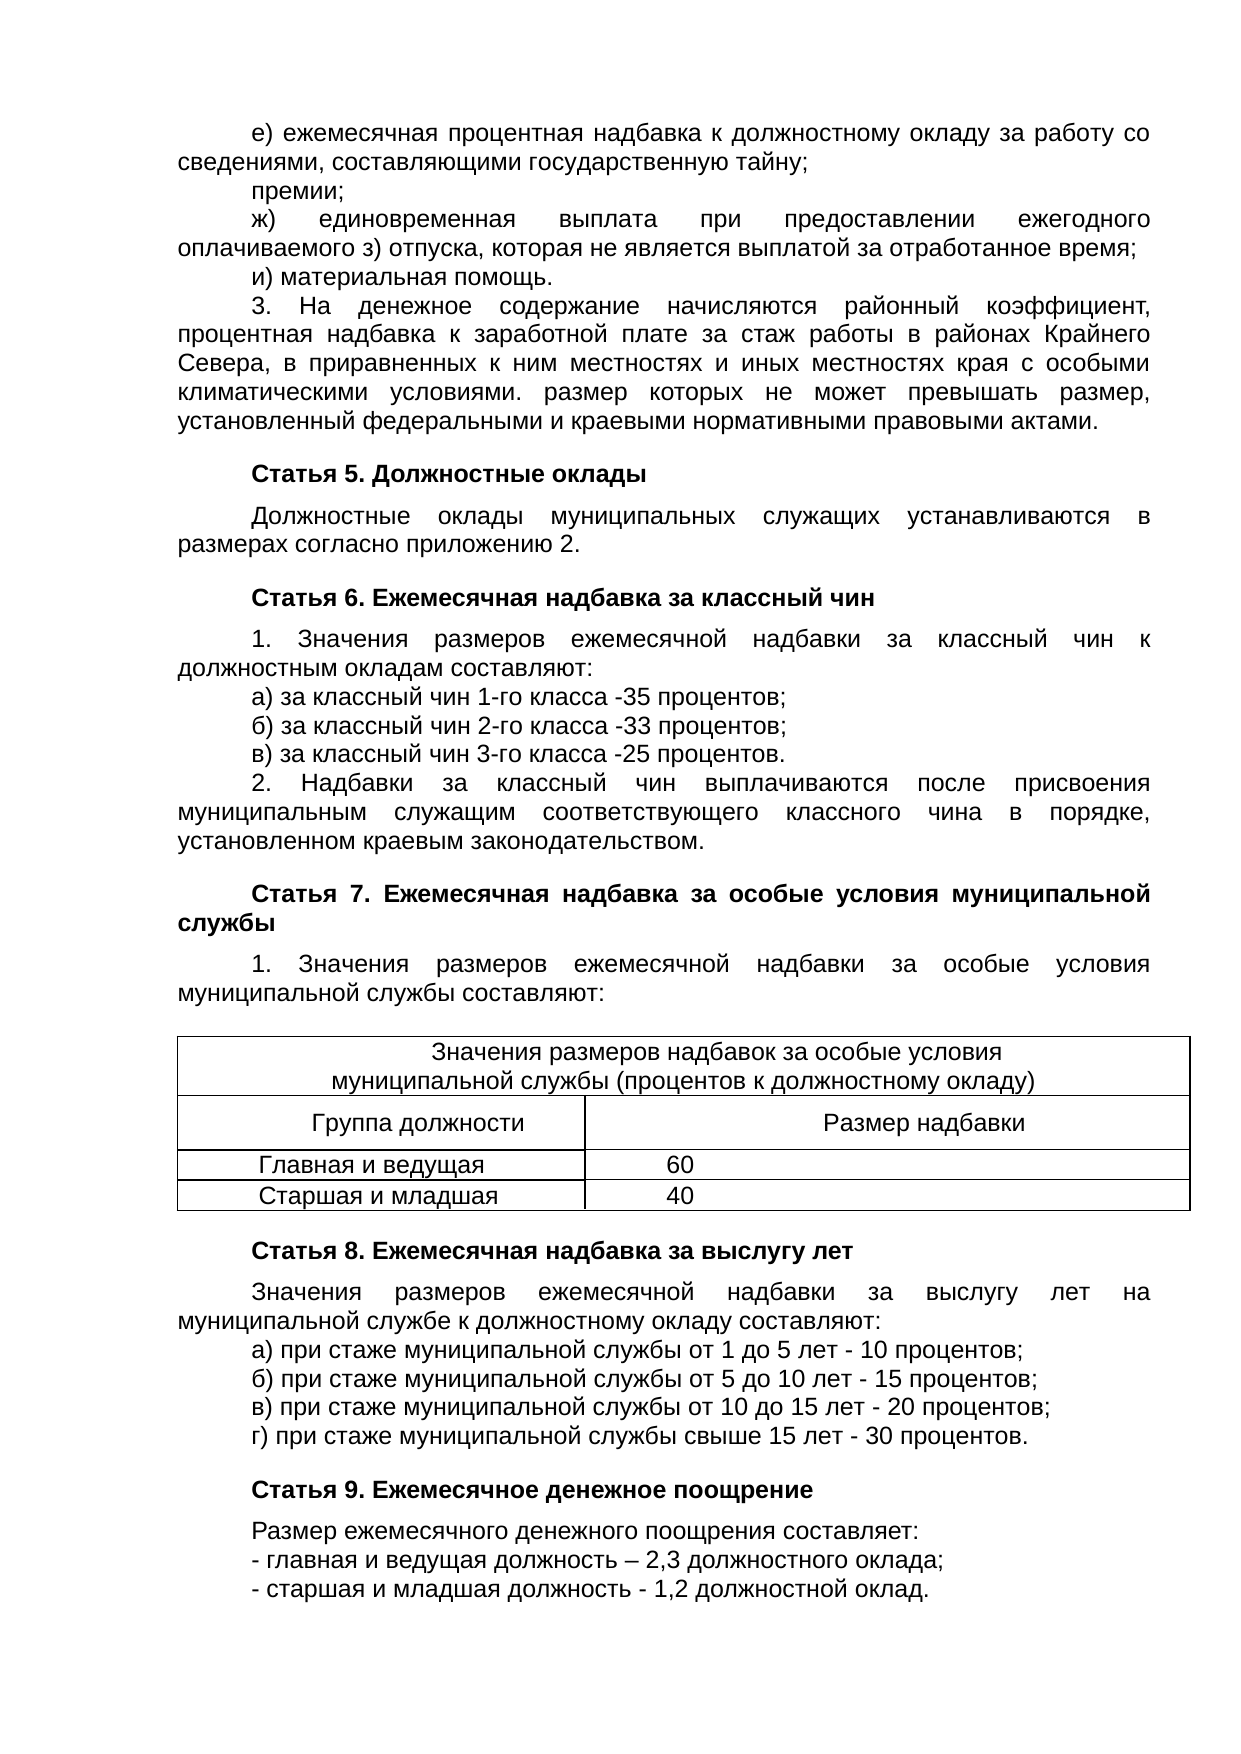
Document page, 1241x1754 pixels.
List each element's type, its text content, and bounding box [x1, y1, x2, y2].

text 1. Значения размеров ежемесячной надбавки за классный чин к должностным окладам составляют: [177, 624, 1152, 682]
text в) при стаже муниципальной службы от 10 до 15 лет - 20 процентов; [177, 1392, 1152, 1421]
text а) при стаже муниципальной службы от 1 до 5 лет - 10 процентов; [177, 1335, 1152, 1363]
text Размер ежемесячного денежного поощрения составляет: [177, 1516, 1152, 1545]
text б) за классный чин 2-го класса -33 процентов; [177, 711, 1152, 739]
table_cell Группа должности [178, 1096, 584, 1149]
text Статья 6. Ежемесячная надбавка за классный чин [177, 583, 1152, 612]
text 2. Надбавки за классный чин выплачиваются после присвоения муниципальным служащим соответствующего классного чина в порядке, установленном краевым законодательством. [177, 768, 1152, 854]
table_cell Размер надбавки [586, 1096, 1189, 1149]
table_cell 60 [586, 1150, 1189, 1179]
text б) при стаже муниципальной службы от 5 до 10 лет - 15 процентов; [177, 1363, 1152, 1392]
text 3. На денежное содержание начисляются районный коэффициент, процентная надбавка к заработной плате за стаж работы в районах Крайнего Севера, в приравненных к ним местностях и иных местностях края с особыми климатическими условиями. размер которых не может превышать размер, установленный федеральными и краевыми нормативными правовыми актами. [177, 291, 1152, 434]
text премии; [177, 176, 1152, 204]
text а) за классный чин 1-го класса -35 процентов; [177, 682, 1152, 711]
text - главная и ведущая должность – 2,3 должностного оклада; [177, 1545, 1152, 1573]
table_cell 40 [586, 1180, 1189, 1209]
text Статья 5. Должностные оклады [177, 459, 1152, 488]
text и) материальная помощь. [177, 262, 1152, 291]
text Статья 9. Ежемесячное денежное поощрение [177, 1475, 1152, 1503]
text в) за классный чин 3-го класса -25 процентов. [177, 739, 1152, 768]
text Должностные оклады муниципальных служащих устанавливаются в размерах согласно приложению 2. [177, 501, 1152, 558]
table_header Значения размеров надбавок за особые условия муниципальной службы (процентов к должностному окладу) [178, 1037, 1189, 1095]
text е) ежемесячная процентная надбавка к должностному окладу за работу со сведениями, составляющими государственную тайну; [177, 118, 1152, 176]
text г) при стаже муниципальной службы свыше 15 лет - 30 процентов. [177, 1421, 1152, 1450]
text ж) единовременная выплата при предоставлении ежегодного оплачиваемого з) отпуска, которая не является выплатой за отработанное время; [177, 204, 1152, 262]
text Статья 8. Ежемесячная надбавка за выслугу лет [177, 1236, 1152, 1265]
text Значения размеров ежемесячной надбавки за выслугу лет на муниципальной службе к должностному окладу составляют: [177, 1277, 1152, 1335]
text - старшая и младшая должность - 1,2 должностной оклад. [177, 1573, 1152, 1602]
text Статья 7. Ежемесячная надбавка за особые условия муниципальной службы [177, 879, 1152, 937]
text 1. Значения размеров ежемесячной надбавки за особые условия муниципальной службы составляют: [177, 949, 1152, 1007]
table_cell Главная и ведущая [178, 1151, 584, 1179]
table_cell Старшая и младшая [178, 1181, 584, 1209]
